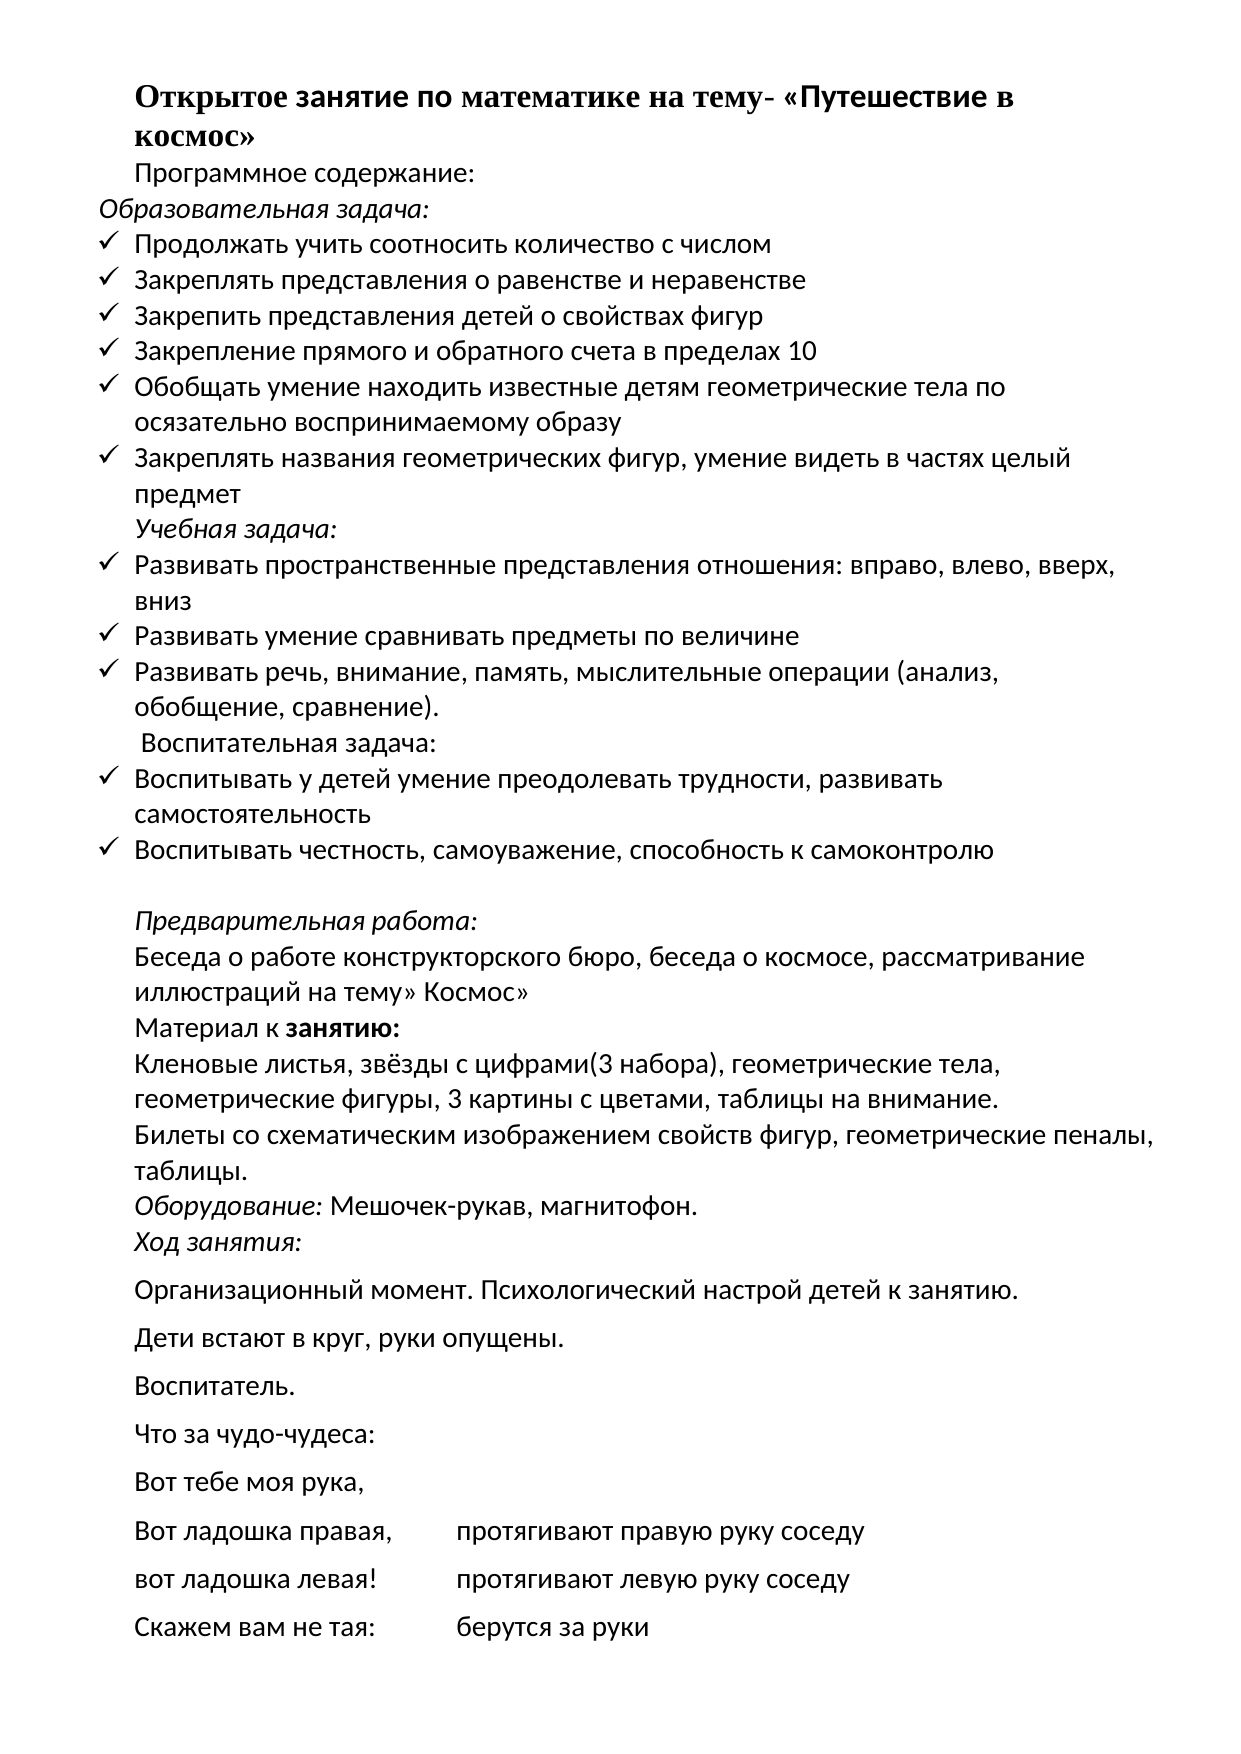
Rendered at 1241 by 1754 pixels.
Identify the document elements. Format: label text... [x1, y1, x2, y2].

list Развивать пространственные представления отношения: вправо, влево, вверх, вниз [97, 546, 1126, 617]
text Образовательная задача: [99, 190, 1165, 225]
text Ход занятия: [134, 1223, 1165, 1258]
text Открытое занятие по математике на тему- «Путешествие в космос» [134, 75, 1126, 154]
text Дети встают в круг, руки опущены. [134, 1319, 1165, 1355]
text Воспитательная задача: [134, 724, 1165, 760]
list Обобщать умение находить известные детям геометрические тела по осязательно воспринимаемому образу [97, 368, 1126, 439]
list Закрепление прямого и обратного счета в пределах 10 [97, 332, 1126, 368]
text Материал к занятию: [134, 1009, 1165, 1045]
list Закреплять названия геометрических фигур, умение видеть в частях целый предмет [97, 439, 1126, 510]
text Оборудование: Мешочек-рукав, магнитофон. [134, 1187, 1144, 1223]
list Воспитывать у детей умение преодолевать трудности, развивать самостоятельность [97, 760, 1126, 831]
text Беседа о работе конструкторского бюро, беседа о космосе, рассматривание иллюстраций на тему» Космос» [134, 938, 1144, 1009]
list Закрепить представления детей о свойствах фигур [97, 297, 1126, 332]
text Программное содержание: [134, 154, 1126, 190]
text Вот ладошка правая, протягивают правую руку соседу [134, 1512, 1165, 1547]
text Учебная задача: [134, 510, 1126, 546]
text Организационный момент. Психологический настрой детей к занятию. [134, 1271, 1165, 1307]
list Развивать умение сравнивать предметы по величине [97, 617, 1126, 653]
text вот ладошка левая! протягивают левую руку соседу [134, 1560, 1165, 1595]
list Воспитывать честность, самоуважение, способность к самоконтролю [97, 831, 1126, 867]
text Скажем вам не тая: берутся за руки [134, 1608, 1165, 1643]
list Продолжать учить соотносить количество с числом [97, 225, 1165, 261]
text Вот тебе моя рука, [134, 1463, 1165, 1499]
text Кленовые листья, звёзды с цифрами(3 набора), геометрические тела, геометрические фигуры, 3 картины с цветами, таблицы на внимание. [134, 1045, 1144, 1116]
list Развивать речь, внимание, память, мыслительные операции (анализ, обобщение, сравнение). [97, 653, 1126, 724]
list Закреплять представления о равенстве и неравенстве [97, 261, 1165, 297]
text Билеты со схематическим изображением свойств фигур, геометрические пеналы, таблицы. [134, 1116, 1165, 1187]
text Предварительная работа: [134, 902, 1165, 938]
text Воспитатель. [134, 1367, 1165, 1403]
text Что за чудо-чудеса: [134, 1415, 1165, 1451]
